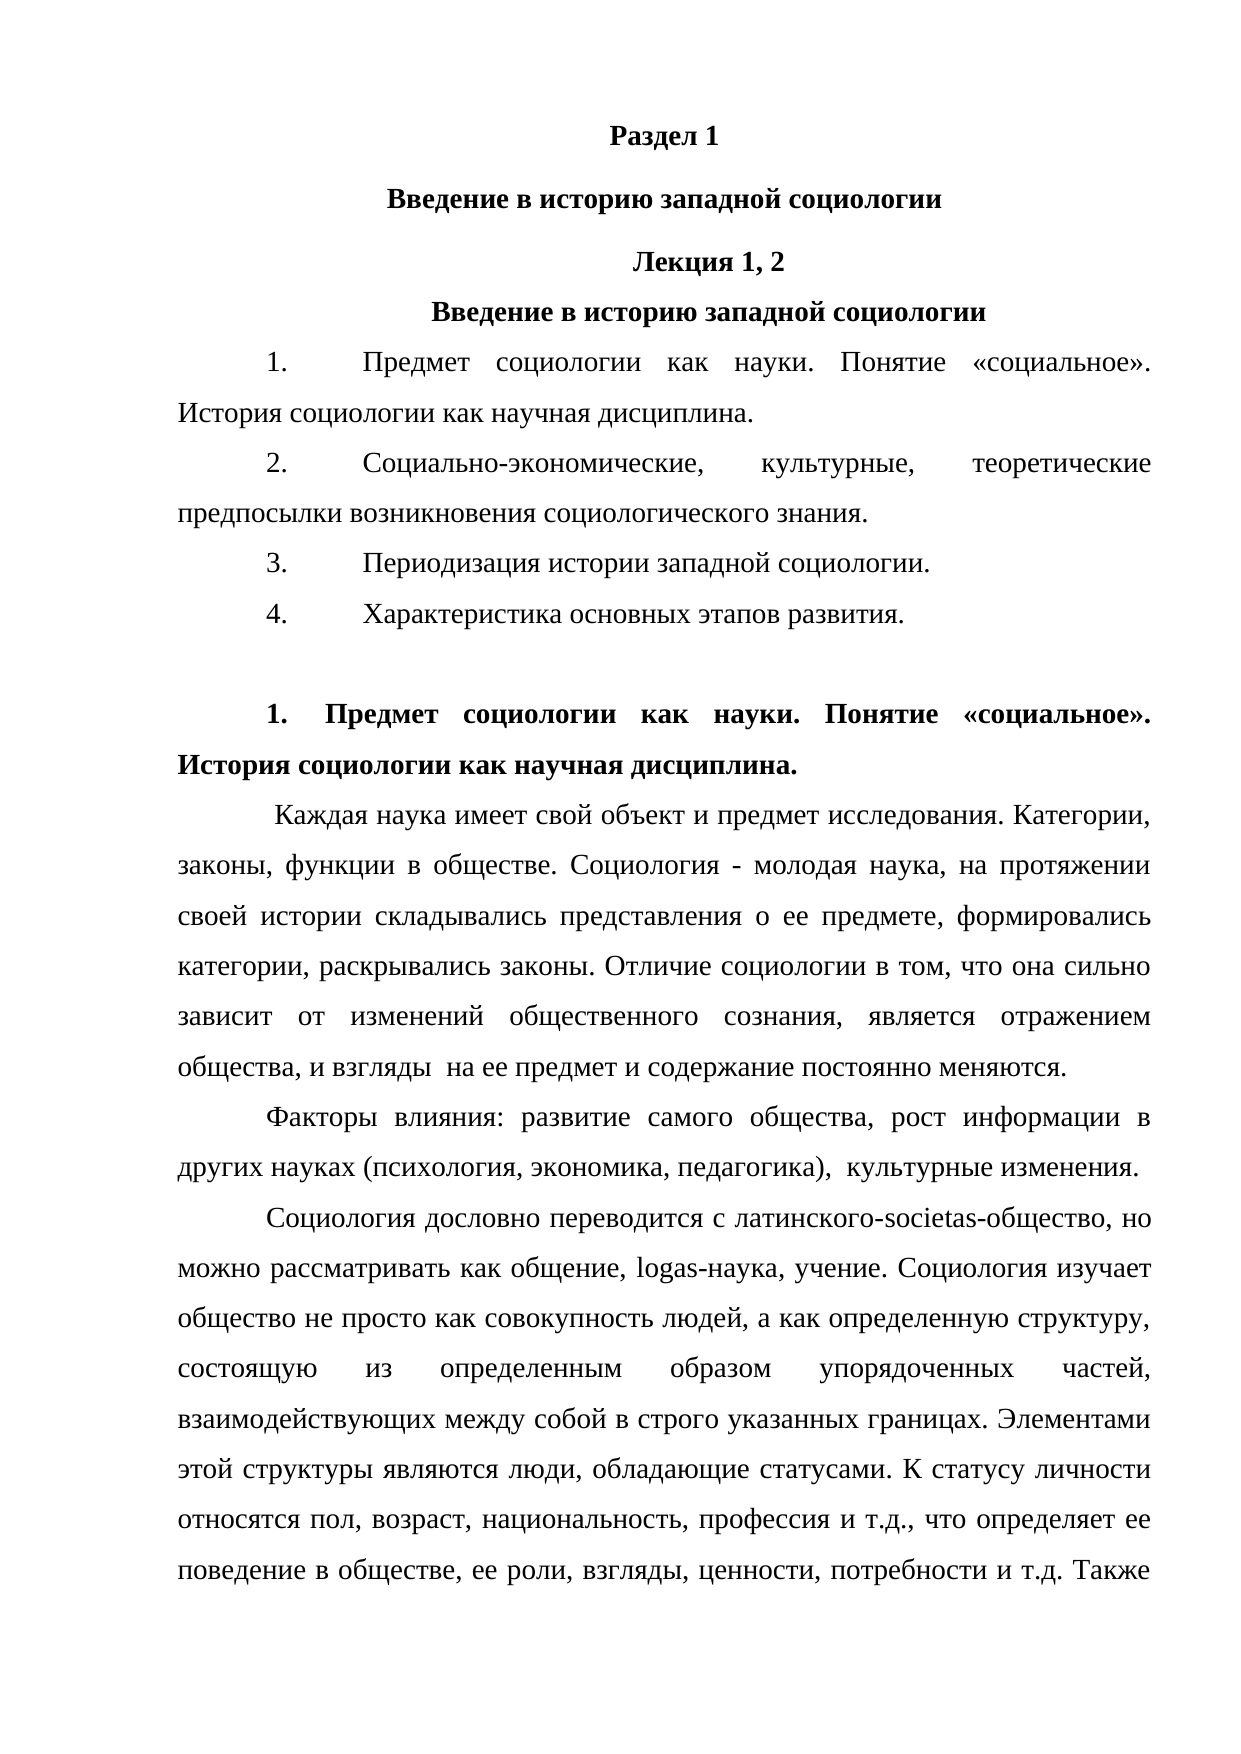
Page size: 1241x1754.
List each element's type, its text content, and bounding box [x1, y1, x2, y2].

text Факторы влияния: развитие самого общества, рост информации в других науках (психология, экономика, педагогика), культурные изменения. [177, 1099, 1152, 1183]
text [177, 1200, 1152, 1585]
list Характеристика основных этапов развития. [177, 596, 1152, 629]
text Лекция 1, 2 [177, 244, 1152, 277]
text Введение в историю западной социологии [177, 181, 1152, 214]
text Каждая наука имеет свой объект и предмет исследования. Категории, законы, функции в обществе. Социология - молодая наука, на протяжении своей истории складывались представления о ее предмете, формировались категории, раскрывались законы. Отличие социологии в том, что она сильно зависит от изменений общественного сознания, является отражением общества, и взгляды на ее предмет и содержание постоянно меняются. [177, 797, 1152, 1082]
list Предмет социологии как науки. Понятие «социальное». История социологии как научная дисциплина. [177, 697, 1152, 780]
text Введение в историю западной социологии [177, 294, 1152, 328]
list Предмет социологии как науки. Понятие «социальное». История социологии как научная дисциплина. [177, 344, 1152, 428]
list Социально-экономические, культурные, теоретические предпосылки возникновения социологического знания. [177, 445, 1152, 529]
list Периодизация истории западной социологии. [177, 546, 1152, 579]
text Раздел 1 [177, 118, 1152, 152]
